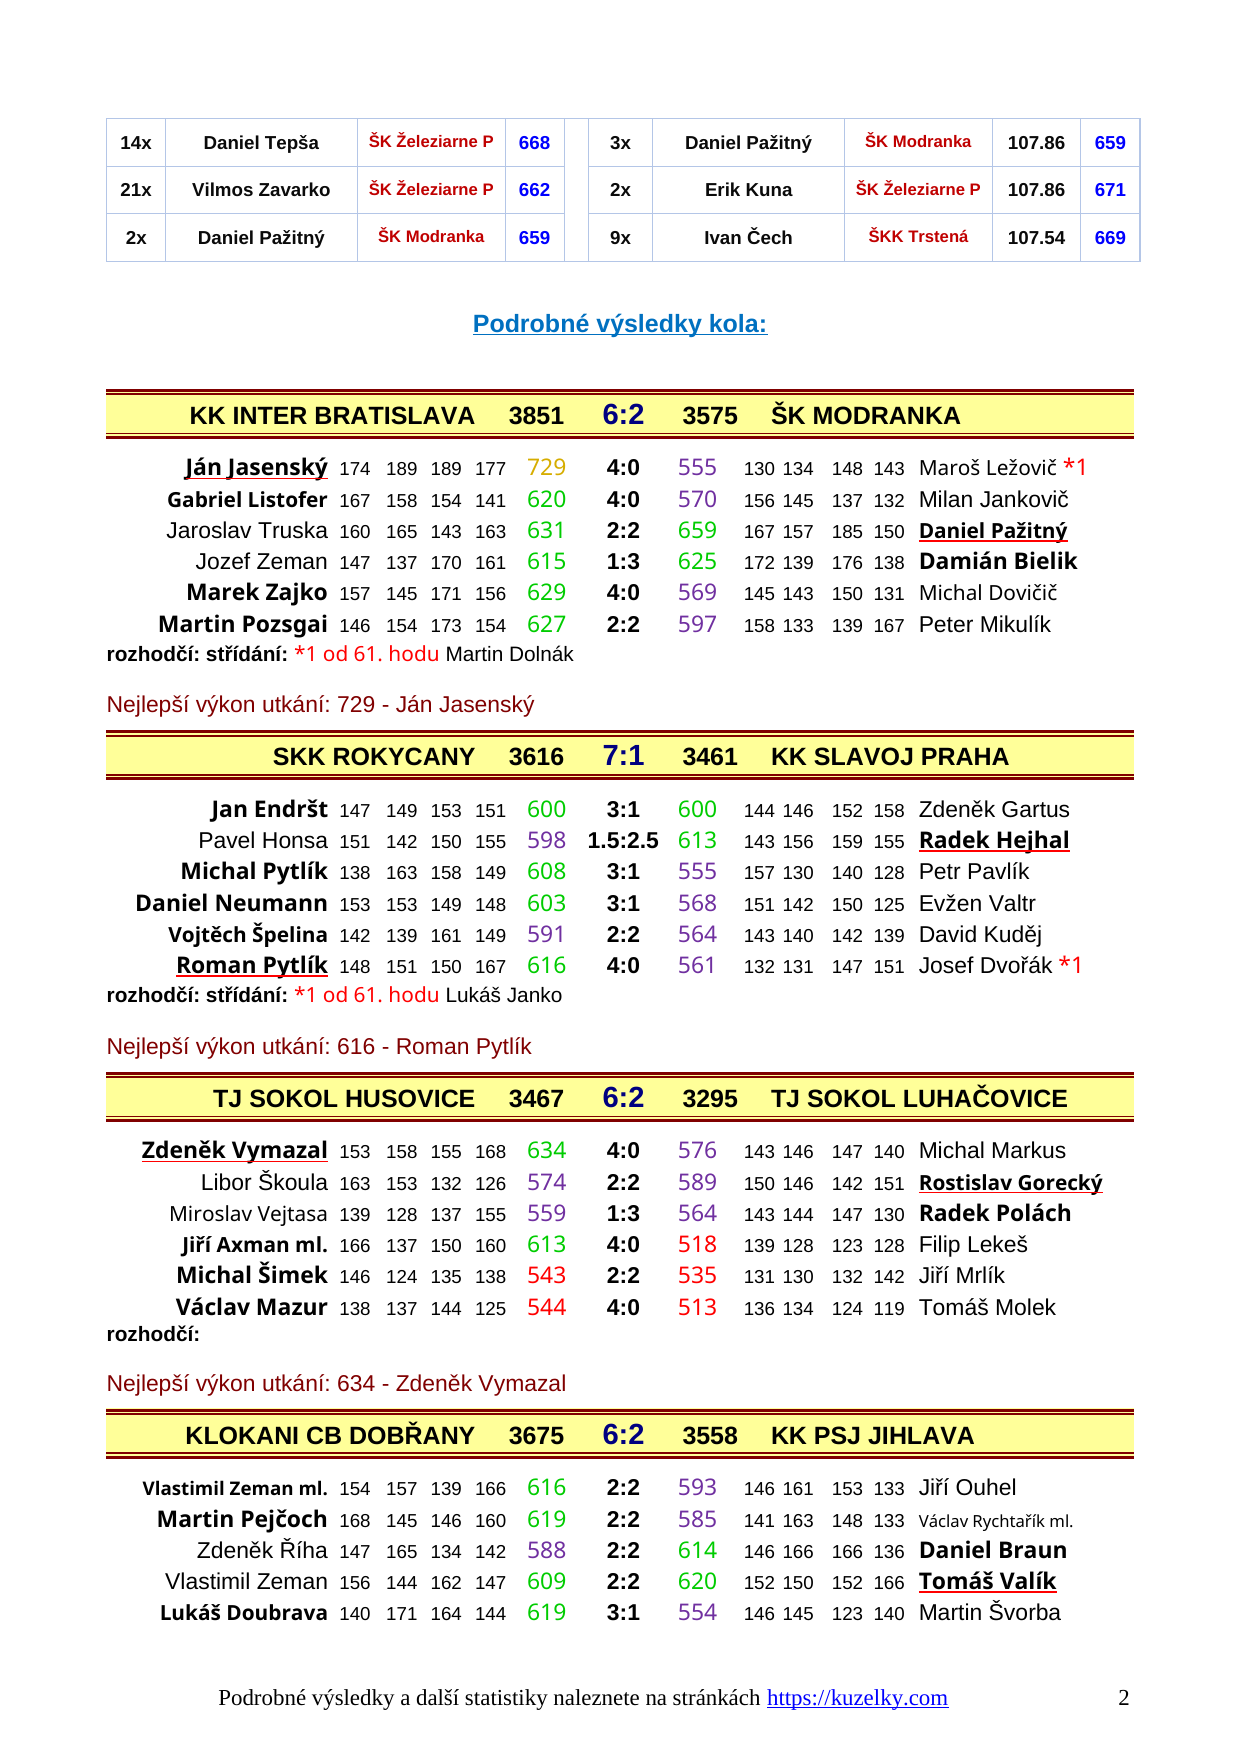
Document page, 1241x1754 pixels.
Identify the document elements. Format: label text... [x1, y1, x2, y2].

text Marek Zajko 157 145 171 156 629 4:0 569 145 143 150 131 Michal Dovičič [106, 576, 1134, 608]
table_cell 2x [589, 167, 652, 213]
text Jan Endršt 147 149 153 151 600 3:1 600 144 146 152 158 Zdeněk Gartus [106, 793, 1134, 824]
text Ján Jasenský 174 189 189 177 729 4:0 555 130 134 148 143 Maroš Ležovič *1 [106, 451, 1134, 483]
table_cell ŠK Železiarne P [358, 119, 505, 166]
text Pavel Honsa 151 142 150 155 598 1.5:2.5 613 143 156 159 155 Radek Hejhal [106, 824, 1134, 855]
table_cell 9x [589, 214, 652, 261]
text Michal Šimek 146 124 135 138 543 2:2 535 131 130 132 142 Jiří Mrlík [106, 1259, 1134, 1291]
table_cell ŠK Modranka [358, 214, 505, 261]
text KK Inter Bratislava 3851 6:2 3575 ŠK Modranka [106, 395, 1134, 433]
table_cell 671 [1081, 167, 1139, 213]
text Libor Škoula 163 153 132 126 574 2:2 589 150 146 142 151 Rostislav Gorecký [106, 1166, 1134, 1197]
text Václav Mazur 138 137 144 125 544 4:0 513 136 134 124 119 Tomáš Molek [106, 1291, 1134, 1322]
table_cell 107.86 [993, 119, 1080, 166]
text Roman Pytlík 148 151 150 167 616 4:0 561 132 131 147 151 Josef Dvořák *1 [106, 949, 1134, 980]
text Jozef Zeman 147 137 170 161 615 1:3 625 172 139 176 138 Damián Bielik [106, 545, 1134, 576]
table_cell 2x [107, 214, 165, 261]
text rozhodčí: [106, 1322, 1134, 1346]
table_cell 669 [1081, 214, 1139, 261]
text rozhodčí: střídání: *1 od 61. hodu Lukáš Janko [106, 980, 1134, 1009]
table_cell 107.86 [993, 167, 1080, 213]
table_cell Daniel Tepša [166, 119, 357, 166]
text Michal Pytlík 138 163 158 149 608 3:1 555 157 130 140 128 Petr Pavlík [106, 855, 1134, 887]
text SKK Rokycany 3616 7:1 3461 KK Slavoj Praha [106, 737, 1134, 774]
text Zdeněk Říha 147 165 134 142 588 2:2 614 146 166 166 136 Daniel Braun [106, 1534, 1134, 1565]
table_cell 659 [506, 214, 564, 261]
table_cell Daniel Pažitný [166, 214, 357, 261]
table_cell 107.54 [993, 214, 1080, 261]
text Nejlepší výkon utkání: 634 - Zdeněk Vymazal [106, 1370, 1134, 1396]
table_cell ŠK Modranka [845, 119, 992, 166]
text Zdeněk Vymazal 153 158 155 168 634 4:0 576 143 146 147 140 Michal Markus [106, 1134, 1134, 1166]
text Klokani CB Dobřany 3675 6:2 3558 KK PSJ Jihlava [106, 1415, 1134, 1452]
table_cell 3x [589, 119, 652, 166]
table_cell 668 [506, 119, 564, 166]
table_cell Ivan Čech [653, 214, 844, 261]
text Nejlepší výkon utkání: 729 - Ján Jasenský [106, 691, 1134, 718]
table_cell 662 [506, 167, 564, 213]
text rozhodčí: střídání: *1 od 61. hodu Martin Dolnák [106, 639, 1134, 667]
text Nejlepší výkon utkání: 616 - Roman Pytlík [106, 1033, 1134, 1059]
text Vlastimil Zeman 156 144 162 147 609 2:2 620 152 150 152 166 Tomáš Valík [106, 1565, 1134, 1596]
table_cell ŠK Železiarne P [358, 167, 505, 213]
text Martin Pozsgai 146 154 173 154 627 2:2 597 158 133 139 167 Peter Mikulík [106, 608, 1134, 639]
text Jaroslav Truska 160 165 143 163 631 2:2 659 167 157 185 150 Daniel Pažitný [106, 514, 1134, 545]
text Jiří Axman ml. 166 137 150 160 613 4:0 518 139 128 123 128 Filip Lekeš [106, 1228, 1134, 1259]
table_cell Daniel Pažitný [653, 119, 844, 166]
table_cell Erik Kuna [653, 167, 844, 213]
text Vlastimil Zeman ml. 154 157 139 166 616 2:2 593 146 161 153 133 Jiří Ouhel [106, 1471, 1134, 1502]
table_cell ŠK Železiarne P [845, 167, 992, 213]
text Podrobné výsledky kola: [94, 308, 1145, 337]
text TJ Sokol Husovice 3467 6:2 3295 TJ Sokol Luhačovice [106, 1078, 1134, 1116]
table_cell 21x [107, 167, 165, 213]
table_cell 14x [107, 119, 165, 166]
text Daniel Neumann 153 153 149 148 603 3:1 568 151 142 150 125 Evžen Valtr [106, 887, 1134, 918]
text Miroslav Vejtasa 139 128 137 155 559 1:3 564 143 144 147 130 Radek Polách [106, 1197, 1134, 1228]
table_cell Vilmos Zavarko [166, 167, 357, 213]
table_cell 659 [1081, 119, 1139, 166]
text Vojtěch Špelina 142 139 161 149 591 2:2 564 143 140 142 139 David Kuděj [106, 918, 1134, 949]
text Lukáš Doubrava 140 171 164 144 619 3:1 554 146 145 123 140 Martin Švorba [106, 1596, 1134, 1627]
text Martin Pejčoch 168 145 146 160 619 2:2 585 141 163 148 133 Václav Rychtařík ml. [106, 1502, 1134, 1534]
table_cell ŠKK Trstená [845, 214, 992, 261]
text Gabriel Listofer 167 158 154 141 620 4:0 570 156 145 137 132 Milan Jankovič [106, 483, 1134, 514]
